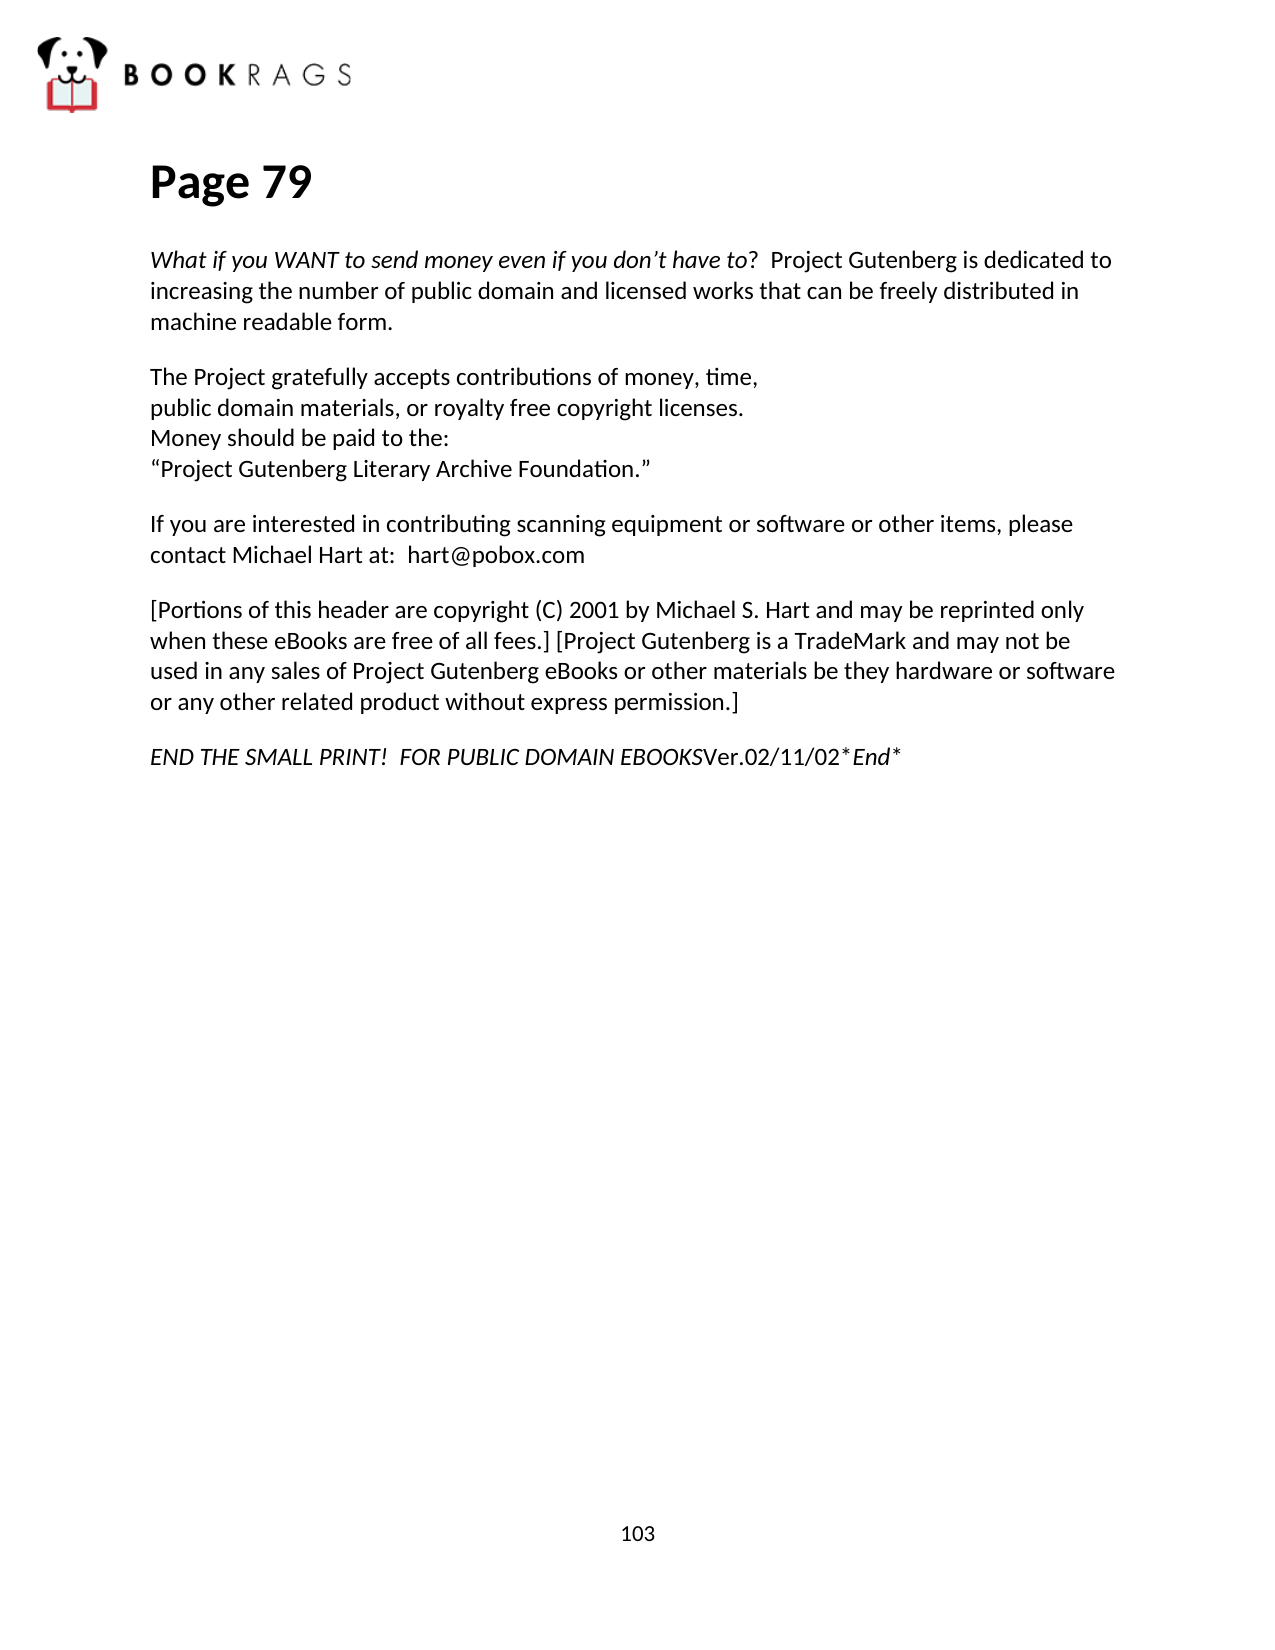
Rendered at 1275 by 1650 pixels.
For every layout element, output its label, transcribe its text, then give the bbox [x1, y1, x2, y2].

text If you are interested in contributing scanning equipment or software or other items, please contact Michael Hart at: hart@pobox.com [150, 508, 1125, 569]
text The Project gratefully accepts contributions of money, time, public domain materials, or royalty free copyright licenses. Money should be paid to the: “Project Gutenberg Literary Archive Foundation.” [150, 361, 1125, 483]
text Page 79 [150, 150, 1125, 211]
picture [37, 37, 351, 113]
text END THE SMALL PRINT! FOR PUBLIC DOMAIN EBOOKSVer.02/11/02*End* [150, 741, 1125, 772]
text [Portions of this header are copyright (C) 2001 by Michael S. Hart and may be reprinted only when these eBooks are free of all fees.] [Project Gutenberg is a TradeMark and may not be used in any sales of Project Gutenberg eBooks or other materials be they hardware or software or any other related product without express permission.] [150, 594, 1125, 716]
text What if you WANT to send money even if you don’t have to? Project Gutenberg is dedicated to increasing the number of public domain and licensed works that can be freely distributed in machine readable form. [150, 244, 1125, 336]
